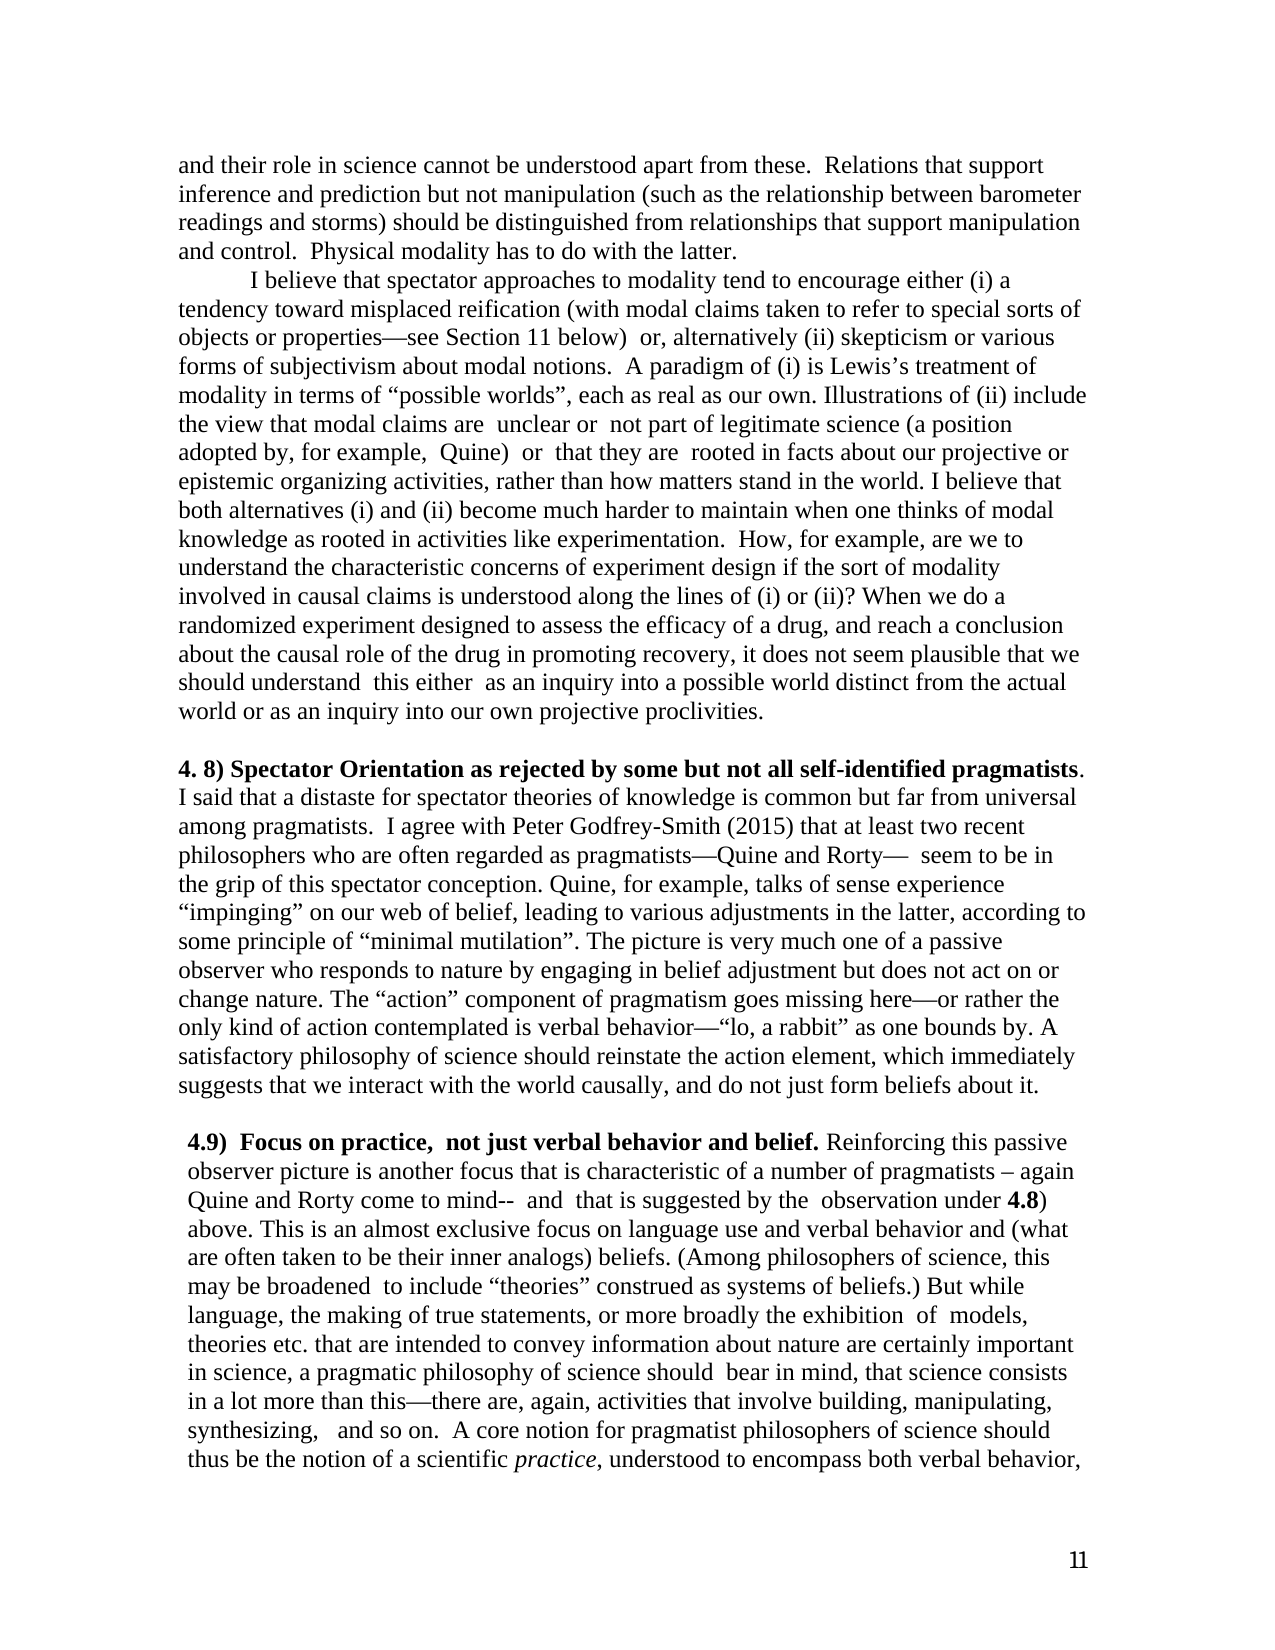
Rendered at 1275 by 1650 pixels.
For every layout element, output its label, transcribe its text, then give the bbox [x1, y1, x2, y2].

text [187, 1127, 1087, 1472]
text 4. 8) Spectator Orientation as rejected by some but not all self-identified pragmatists. I said that a distaste for spectator theories of knowledge is common but far from universal among pragmatists. I agree with Peter Godfrey-Smith (2015) that at least two recent philosophers who are often regarded as pragmatists—Quine and Rorty— seem to be in the grip of this spectator conception. Quine, for example, talks of sense experience “impinging” on our web of belief, leading to various adjustments in the latter, according to some principle of “minimal mutilation”. The picture is very much one of a passive observer who responds to nature by engaging in belief adjustment but does not act on or change nature. The “action” component of pragmatism goes missing here—or rather the only kind of action contemplated is verbal behavior—“lo, a rabbit” as one bounds by. A satisfactory philosophy of science should reinstate the action element, which immediately suggests that we interact with the world causally, and do not just form beliefs about it. [178, 754, 1087, 1099]
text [178, 150, 1087, 265]
list I believe that spectator approaches to modality tend to encourage either (i) a tendency toward misplaced reification (with modal claims taken to refer to special sorts of objects or properties—see Section 11 below) or, alternatively (ii) skepticism or various forms of subjectivism about modal notions. A paradigm of (i) is Lewis’s treatment of modality in terms of “possible worlds”, each as real as our own. Illustrations of (ii) include the view that modal claims are unclear or not part of legitimate science (a position adopted by, for example, Quine) or that they are rooted in facts about our projective or epistemic organizing activities, rather than how matters stand in the world. I believe that both alternatives (i) and (ii) become much harder to maintain when one thinks of modal knowledge as rooted in activities like experimentation. How, for example, are we to understand the characteristic concerns of experiment design if the sort of modality involved in causal claims is understood along the lines of (i) or (ii)? When we do a randomized experiment designed to assess the efficacy of a drug, and reach a conclusion about the causal role of the drug in promoting recovery, it does not seem plausible that we should understand this either as an inquiry into a possible world distinct from the actual world or as an inquiry into our own projective proclivities. [178, 265, 1087, 725]
